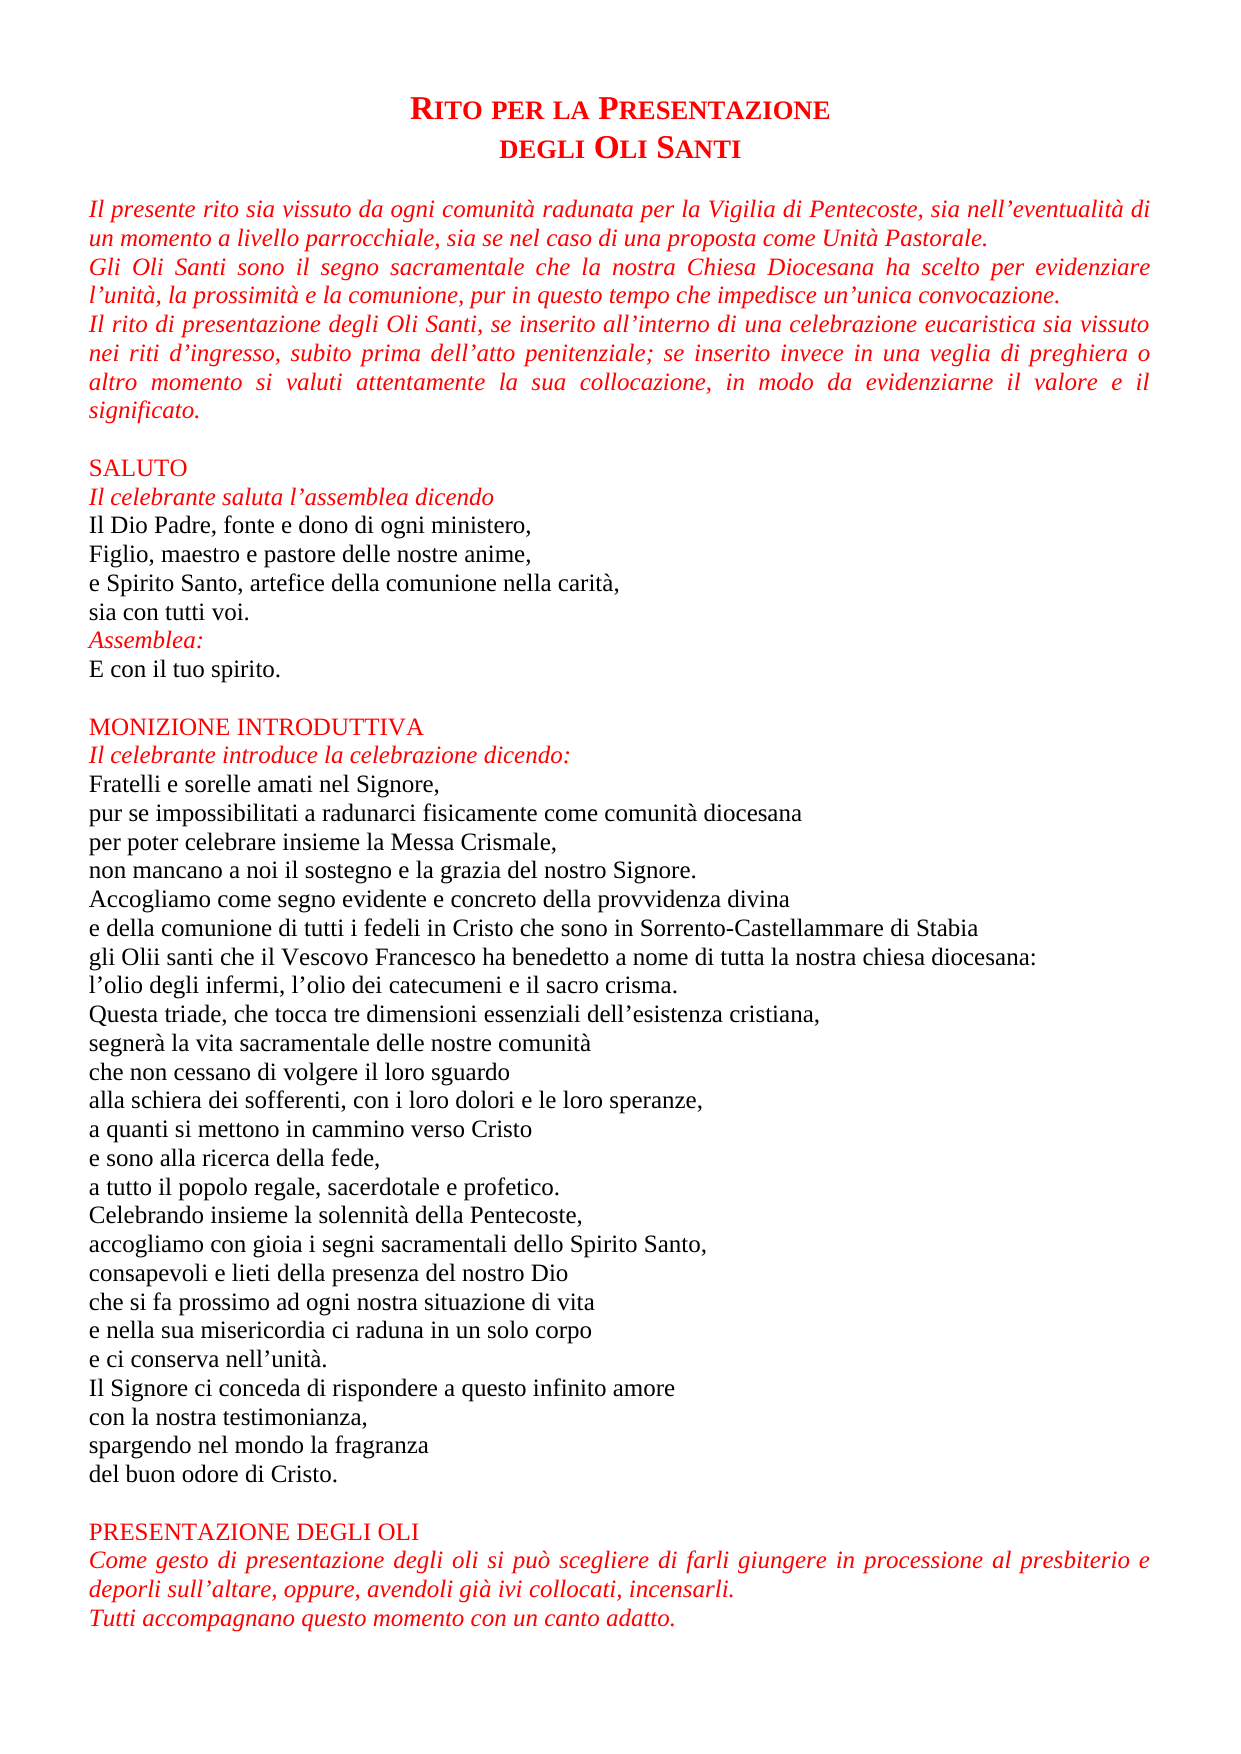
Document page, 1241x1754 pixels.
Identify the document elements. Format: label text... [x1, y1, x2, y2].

text Tutti accompagnano questo momento con un canto adatto. [89, 1603, 1152, 1632]
text E con il tuo spirito. [89, 654, 1152, 683]
text degli Oli Santi [89, 127, 1152, 165]
text e ci conserva nell’unità. [89, 1344, 1152, 1373]
text Il Dio Padre, fonte e dono di ogni ministero, [89, 510, 1152, 539]
text e nella sua misericordia ci raduna in un solo corpo [89, 1315, 1152, 1344]
text l’olio degli infermi, l’olio dei catecumeni e il sacro crisma. [89, 970, 1152, 999]
text PRESENTAZIONE DEGLI OLI [89, 1517, 1152, 1545]
text Accogliamo come segno evidente e concreto della provvidenza divina [89, 884, 1152, 913]
text Il celebrante introduce la celebrazione dicendo: [89, 740, 1152, 769]
text Il Signore ci conceda di rispondere a questo infinito amore [89, 1373, 1152, 1402]
text Il presente rito sia vissuto da ogni comunità radunata per la Vigilia di Pentecoste, sia nell’eventualità di un momento a livello parrocchiale, sia se nel caso di una proposta come Unità Pastorale. [89, 194, 1152, 252]
text gli Olii santi che il Vescovo Francesco ha benedetto a nome di tutta la nostra chiesa diocesana: [89, 942, 1152, 970]
text Gli Oli Santi sono il segno sacramentale che la nostra Chiesa Diocesana ha scelto per evidenziare l’unità, la prossimità e la comunione, pur in questo tempo che impedisce un’unica convocazione. [89, 252, 1152, 309]
text e Spirito Santo, artefice della comunione nella carità, [89, 568, 1152, 597]
text sia con tutti voi. [89, 597, 1152, 625]
text pur se impossibilitati a radunarci fisicamente come comunità diocesana [89, 798, 1152, 827]
text SALUTO [89, 453, 1152, 482]
text Figlio, maestro e pastore delle nostre anime, [89, 539, 1152, 568]
text segnerà la vita sacramentale delle nostre comunità [89, 1028, 1152, 1057]
text e della comunione di tutti i fedeli in Cristo che sono in Sorrento-Castellammare di Stabia [89, 913, 1152, 942]
text che non cessano di volgere il loro sguardo [89, 1057, 1152, 1085]
text a quanti si mettono in cammino verso Cristo [89, 1114, 1152, 1143]
text a tutto il popolo regale, sacerdotale e profetico. [89, 1172, 1152, 1200]
text Celebrando insieme la solennità della Pentecoste, [89, 1200, 1152, 1229]
text Il rito di presentazione degli Oli Santi, se inserito all’interno di una celebrazione eucaristica sia vissuto nei riti d’ingresso, subito prima dell’atto penitenziale; se inserito invece in una veglia di preghiera o altro momento si valuti attentamente la sua collocazione, in modo da evidenziarne il valore e il significato. [89, 309, 1152, 424]
text MONIZIONE INTRODUTTIVA [89, 712, 1152, 740]
text Rito per la Presentazione [89, 89, 1152, 127]
text per poter celebrare insieme la Messa Crismale, [89, 827, 1152, 855]
text che si fa prossimo ad ogni nostra situazione di vita [89, 1287, 1152, 1315]
text Fratelli e sorelle amati nel Signore, [89, 769, 1152, 798]
text Come gesto di presentazione degli oli si può scegliere di farli giungere in processione al presbiterio e deporli sull’altare, oppure, avendoli già ivi collocati, incensarli. [89, 1545, 1152, 1603]
text spargendo nel mondo la fragranza [89, 1430, 1152, 1459]
text Assemblea: [89, 625, 1152, 654]
text consapevoli e lieti della presenza del nostro Dio [89, 1258, 1152, 1287]
text del buon odore di Cristo. [89, 1459, 1152, 1488]
text Il celebrante saluta l’assemblea dicendo [89, 482, 1152, 510]
text non mancano a noi il sostegno e la grazia del nostro Signore. [89, 855, 1152, 884]
text con la nostra testimonianza, [89, 1402, 1152, 1430]
text Questa triade, che tocca tre dimensioni essenziali dell’esistenza cristiana, [89, 999, 1152, 1028]
text accogliamo con gioia i segni sacramentali dello Spirito Santo, [89, 1229, 1152, 1258]
text e sono alla ricerca della fede, [89, 1143, 1152, 1172]
text alla schiera dei sofferenti, con i loro dolori e le loro speranze, [89, 1085, 1152, 1114]
